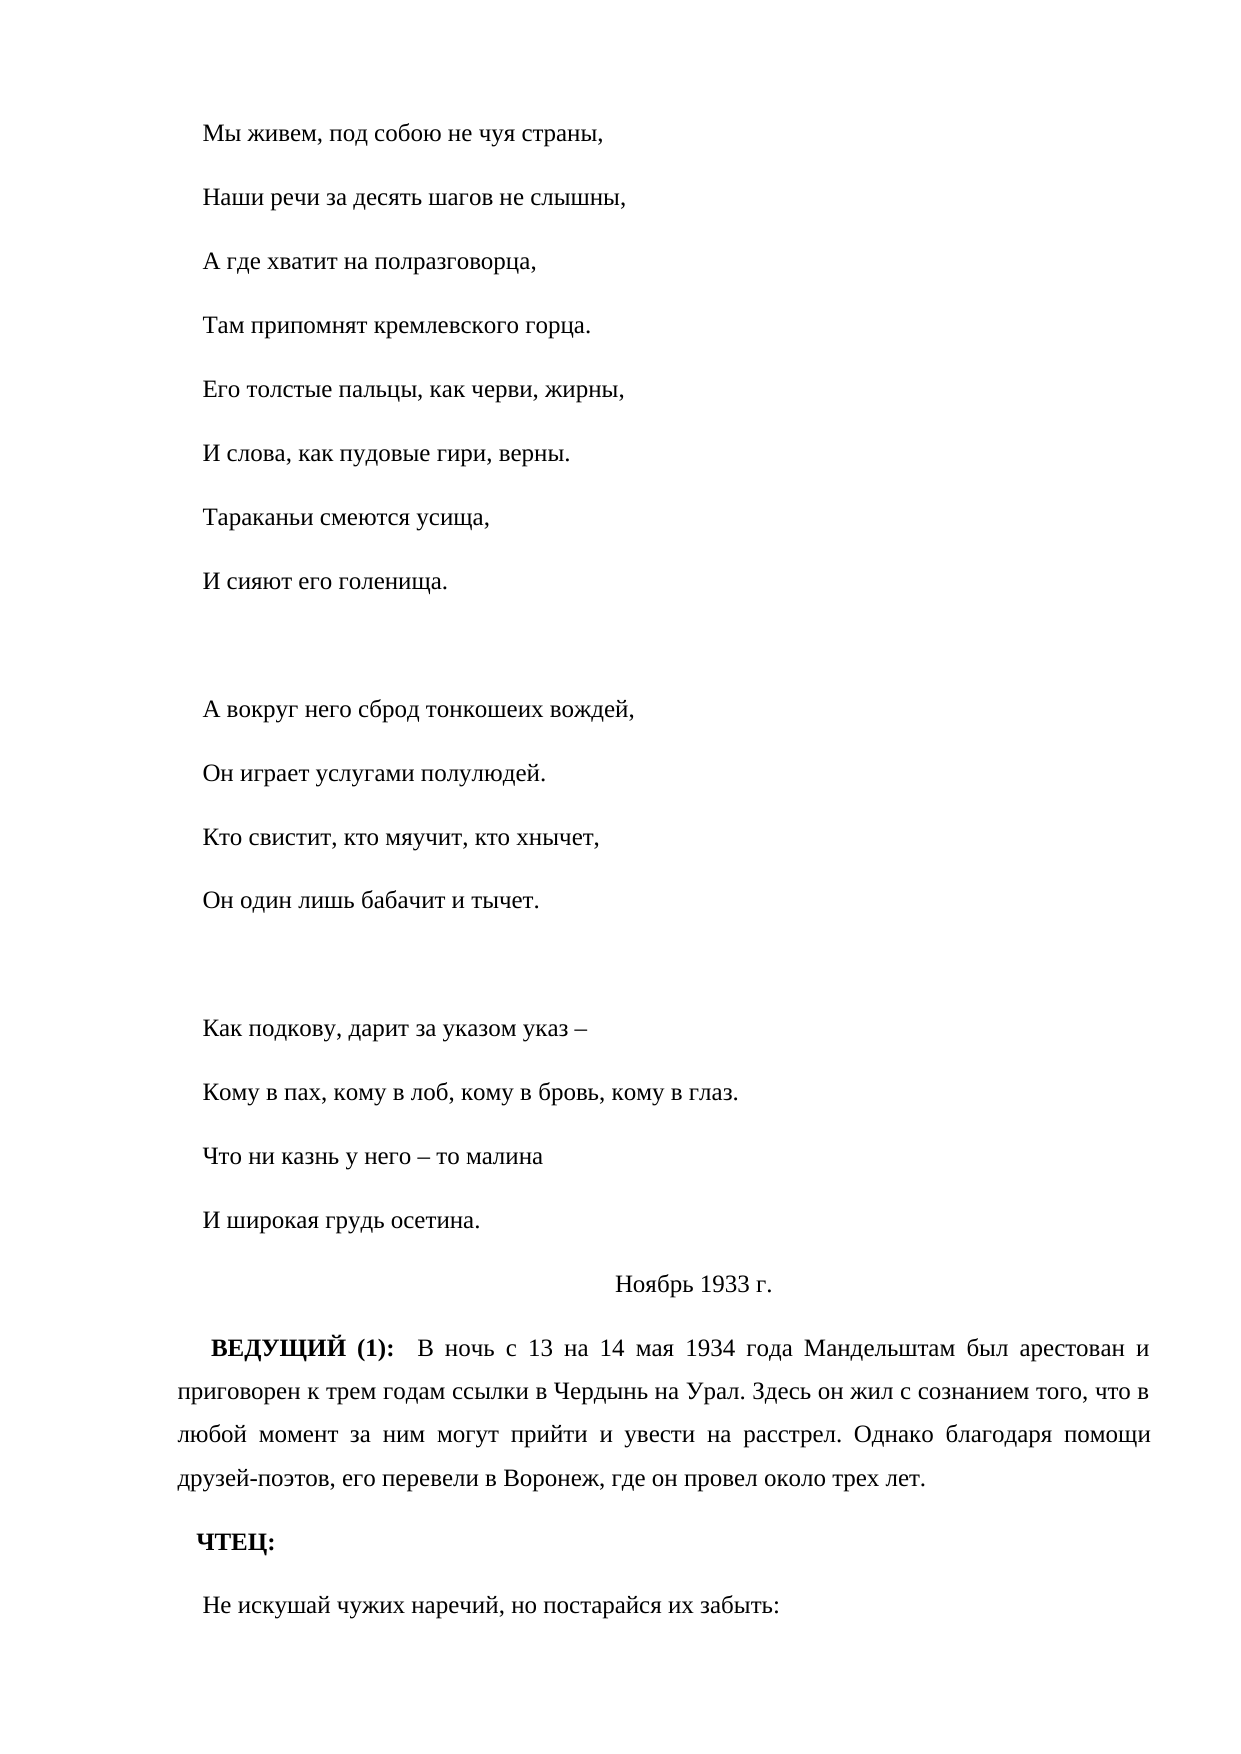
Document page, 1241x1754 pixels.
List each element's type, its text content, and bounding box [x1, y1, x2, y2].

text Он играет услугами полулюдей. [177, 758, 1152, 786]
text Как подкову, дарит за указом указ – [177, 1013, 1152, 1042]
text А где хватит на полразговорца, [177, 246, 1152, 275]
text И широкая грудь осетина. [177, 1205, 1152, 1234]
text И сияют его голенища. [177, 566, 1152, 594]
text Там припомнят кремлевского горца. [177, 310, 1152, 339]
text Его толстые пальцы, как черви, жирны, [177, 374, 1152, 403]
text Что ни казнь у него – то малина [177, 1141, 1152, 1170]
text Он один лишь бабачит и тычет. [177, 886, 1152, 914]
text ЧТЕЦ: [177, 1527, 1152, 1555]
text И слова, как пудовые гири, верны. [177, 438, 1152, 467]
text Кто свистит, кто мяучит, кто хнычет, [177, 822, 1152, 850]
text А вокруг него сброд тонкошеих вождей, [177, 694, 1152, 722]
text ВЕДУЩИЙ (1): В ночь с 13 на 14 мая 1934 года Мандельштам был арестован и приговорен к трем годам ссылки в Чердынь на Урал. Здесь он жил с сознанием того, что в любой момент за ним могут прийти и увести на расстрел. Однако благодаря помощи друзей-поэтов, его перевели в Воронеж, где он провел около трех лет. [177, 1333, 1152, 1491]
text Кому в пах, кому в лоб, кому в бровь, кому в глаз. [177, 1077, 1152, 1106]
text Ноябрь 1933 г. [177, 1269, 1152, 1298]
text Мы живем, под собою не чуя страны, [177, 118, 1152, 147]
text Наши речи за десять шагов не слышны, [177, 182, 1152, 211]
text Тараканьи смеются усища, [177, 502, 1152, 531]
text Не искушай чужих наречий, но постарайся их забыть: [177, 1591, 1152, 1619]
